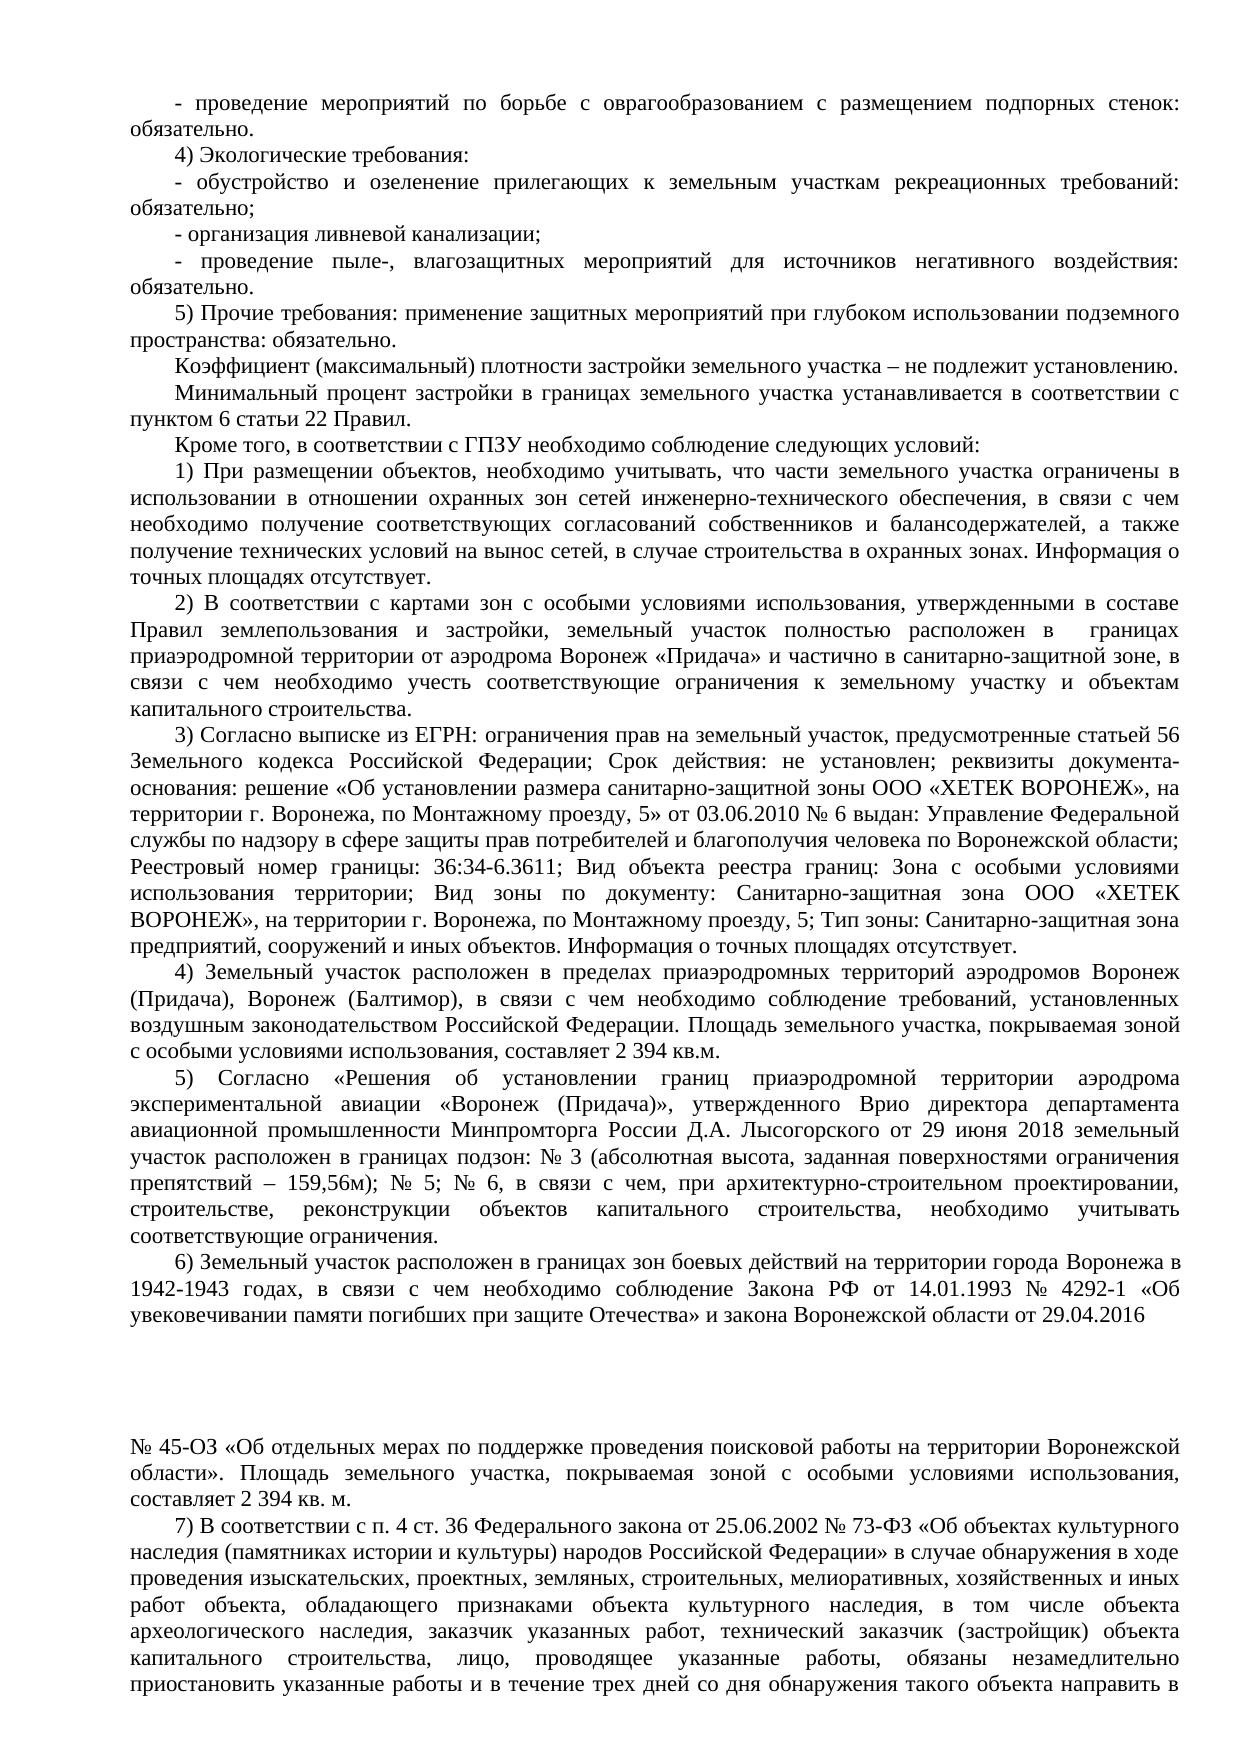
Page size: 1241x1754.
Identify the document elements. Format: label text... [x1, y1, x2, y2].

text - организация ливневой канализации; [130, 220, 1181, 247]
text 6) Земельный участок расположен в границах зон боевых действий на территории города Воронежа в 1942-1943 годах, в связи с чем необходимо соблюдение Закона РФ от 14.01.1993 № 4292-1 «Об увековечивании памяти погибших при защите Отечества» и закона Воронежской области от 29.04.2016 [130, 1248, 1181, 1327]
text 5) Прочие требования: применение защитных мероприятий при глубоком использовании подземного пространства: обязательно. [130, 299, 1181, 352]
text 4) Экологические требования: [130, 141, 1181, 168]
text 3) Согласно выписке из ЕГРН: ограничения прав на земельный участок, предусмотренные статьей 56 Земельного кодекса Российской Федерации; Срок действия: не установлен; реквизиты документа-основания: решение «Об установлении размера санитарно-защитной зоны ООО «ХЕТЕК ВОРОНЕЖ», на территории г. Воронежа, по Монтажному проезду, 5» от 03.06.2010 № 6 выдан: Управление Федеральной службы по надзору в сфере защиты прав потребителей и благополучия человека по Воронежской области; Реестровый номер границы: 36:34-6.3611; Вид объекта реестра границ: Зона с особыми условиями использования территории; Вид зоны по документу: Санитарно-защитная зона ООО «ХЕТЕК ВОРОНЕЖ», на территории г. Воронежа, по Монтажному проезду, 5; Тип зоны: Санитарно-защитная зона предприятий, сооружений и иных объектов. Информация о точных площадях отсутствует. [130, 721, 1181, 958]
text - проведение пыле-, влагозащитных мероприятий для источников негативного воздействия: обязательно. [130, 247, 1181, 299]
text Коэффициент (максимальный) плотности застройки земельного участка – не подлежит установлению. [130, 352, 1181, 378]
text - обустройство и озеленение прилегающих к земельным участкам рекреационных требований: обязательно; [130, 168, 1181, 220]
text Кроме того, в соответствии с ГПЗУ необходимо соблюдение следующих условий: [130, 431, 1181, 458]
text - проведение мероприятий по борьбе с оврагообразованием с размещением подпорных стенок: обязательно. [130, 89, 1181, 141]
text Минимальный процент застройки в границах земельного участка устанавливается в соответствии с пунктом 6 статьи 22 Правил. [130, 378, 1181, 431]
text № 45-ОЗ «Об отдельных мерах по поддержке проведения поисковой работы на территории Воронежской области». Площадь земельного участка, покрываемая зоной с особыми условиями использования, составляет 2 394 кв. м. [130, 1433, 1181, 1512]
text 2) В соответствии с картами зон с особыми условиями использования, утвержденными в составе Правил землепользования и застройки, земельный участок полностью расположен в границах приаэродромной территории от аэродрома Воронеж «Придача» и частично в санитарно-защитной зоне, в связи с чем необходимо учесть соответствующие ограничения к земельному участку и объектам капитального строительства. [130, 589, 1181, 721]
text 1) При размещении объектов, необходимо учитывать, что части земельного участка ограничены в использовании в отношении охранных зон сетей инженерно-технического обеспечения, в связи с чем необходимо получение соответствующих согласований собственников и балансодержателей, а также получение технических условий на вынос сетей, в случае строительства в охранных зонах. Информация о точных площадях отсутствует. [130, 458, 1181, 589]
text 4) Земельный участок расположен в пределах приаэродромных территорий аэродромов Воронеж (Придача), Воронеж (Балтимор), в связи с чем необходимо соблюдение требований, установленных воздушным законодательством Российской Федерации. Площадь земельного участка, покрываемая зоной с особыми условиями использования, составляет 2 394 кв.м. [130, 958, 1181, 1064]
text 5) Согласно «Решения об установлении границ приаэродромной территории аэродрома экспериментальной авиации «Воронеж (Придача)», утвержденного Врио директора департамента авиационной промышленности Минпромторга России Д.А. Лысогорского от 29 июня 2018 земельный участок расположен в границах подзон: № 3 (абсолютная высота, заданная поверхностями ограничения препятствий – 159,56м); № 5; № 6, в связи с чем, при архитектурно-строительном проектировании, строительстве, реконструкции объектов капитального строительства, необходимо учитывать соответствующие ограничения. [130, 1064, 1181, 1248]
